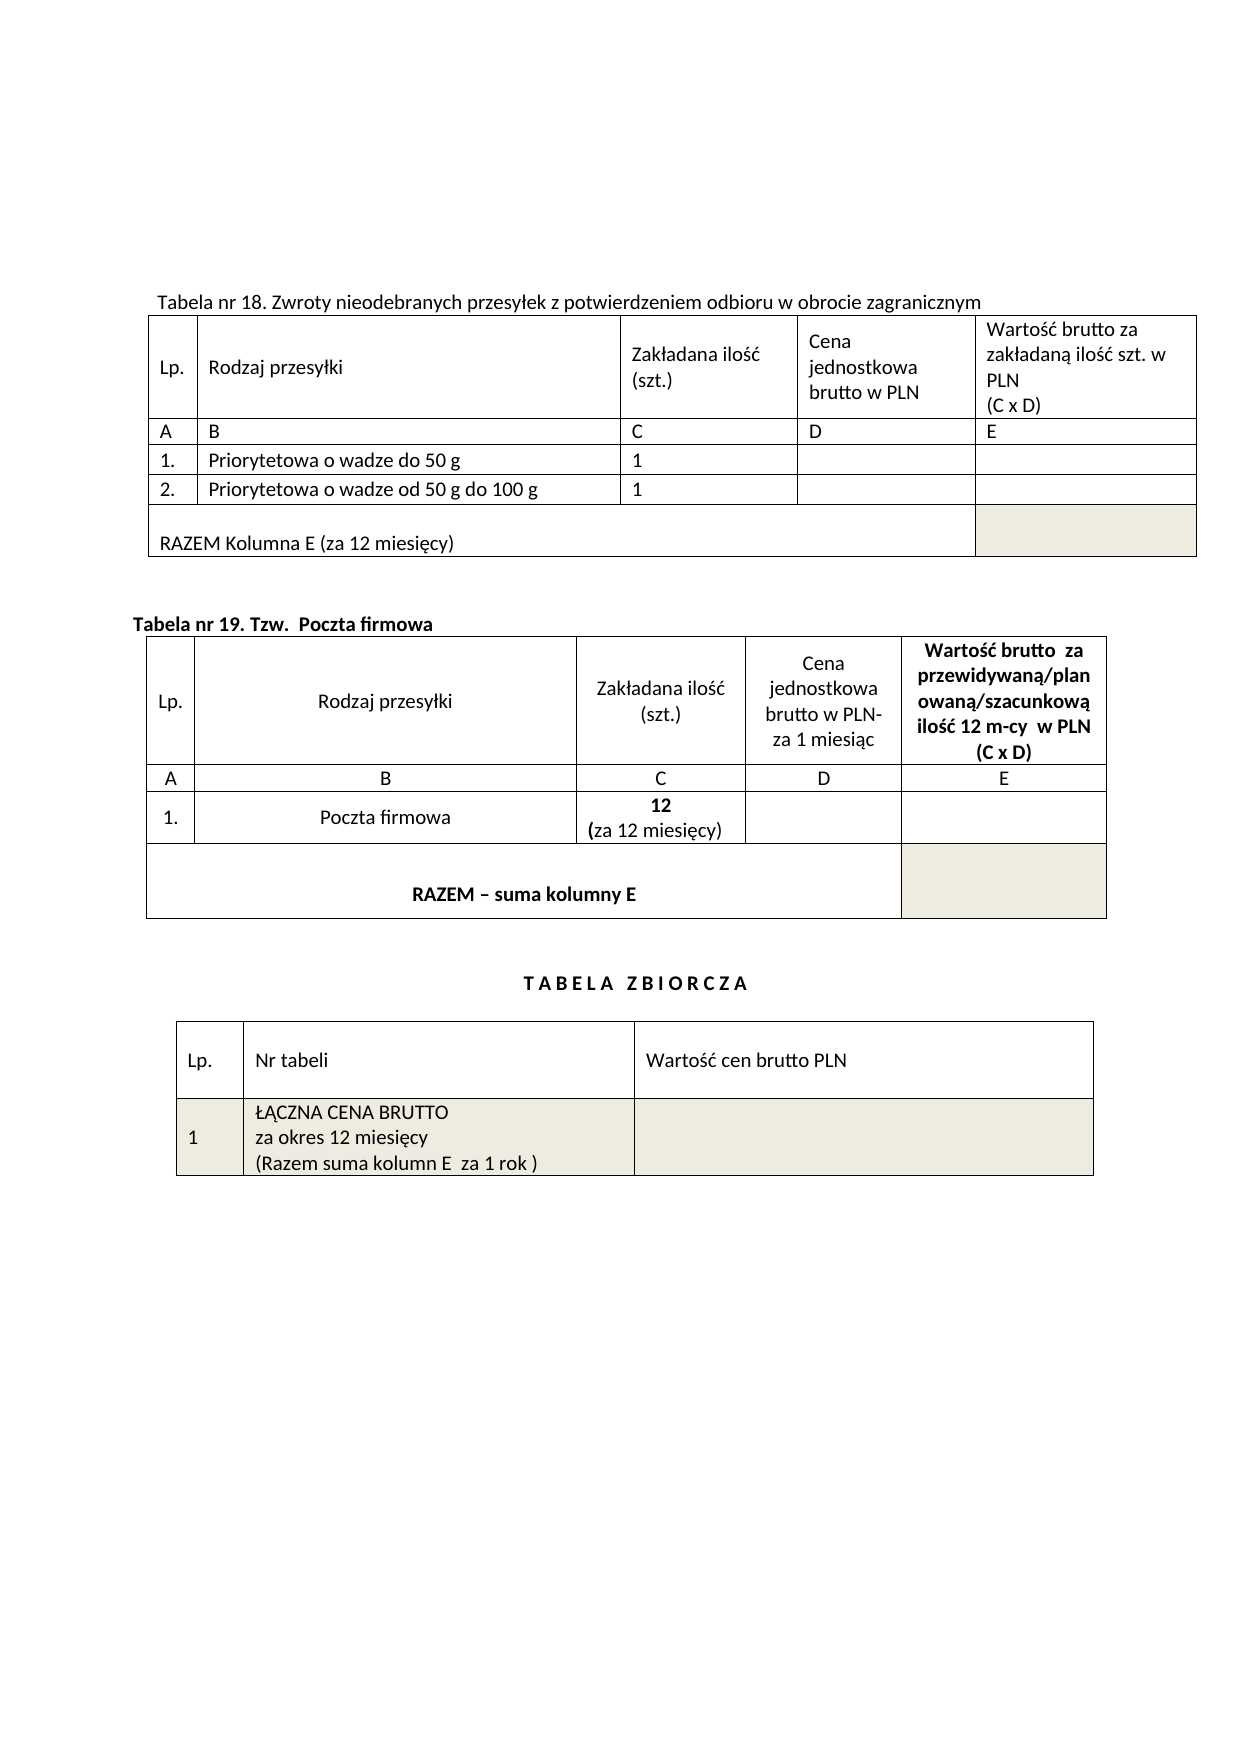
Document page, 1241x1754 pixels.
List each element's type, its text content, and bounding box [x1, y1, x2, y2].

table_cell [902, 792, 1106, 843]
text Tabela nr 18. Zwroty nieodebranych przesyłek z potwierdzeniem odbioru w obrocie zagranicznym [148, 289, 1122, 315]
table_header Cena jednostkowa brutto w PLN [798, 316, 975, 418]
table_cell E [976, 419, 1196, 444]
table_cell C [621, 419, 797, 444]
table_cell D [746, 765, 901, 791]
table_cell A [149, 419, 197, 444]
table_header Zakładana ilość (szt.) [621, 316, 797, 418]
table_cell 2. [149, 475, 197, 504]
table_header Nr tabeli [244, 1022, 634, 1098]
table_cell RAZEM – suma kolumny E [147, 844, 901, 918]
table_cell [976, 505, 1196, 556]
table_cell 12 (za 12 miesięcy) [577, 792, 745, 843]
table_cell 1 [621, 445, 797, 474]
table_header Cena jednostkowa brutto w PLN- za 1 miesiąc [746, 637, 901, 764]
table_cell A [147, 765, 194, 791]
text Tabela nr 19. Tzw. Poczta firmowa [133, 611, 1122, 636]
table_header Zakładana ilość (szt.) [577, 637, 745, 764]
table_header Wartość brutto za zakładaną ilość szt. w PLN (C x D) [976, 316, 1196, 418]
table_cell B [195, 765, 576, 791]
table_cell [976, 475, 1196, 504]
table_cell 1 [621, 475, 797, 504]
table_header Wartość brutto za przewidywaną/planowaną/szacunkową ilość 12 m-cy w PLN (C x D) [902, 637, 1106, 764]
table_header Rodzaj przesyłki [195, 637, 576, 764]
table_cell B [198, 419, 620, 444]
text T A B E L A Z B I O R C Z A [148, 970, 1122, 995]
table_cell C [577, 765, 745, 791]
table_cell D [798, 419, 975, 444]
table_cell [798, 445, 975, 474]
table_cell [635, 1099, 1093, 1175]
table_cell E [902, 765, 1106, 791]
table_cell 1. [147, 792, 194, 843]
table_cell [746, 792, 901, 843]
table_cell [902, 844, 1106, 918]
table_cell Priorytetowa o wadze do 50 g [198, 445, 620, 474]
table_header Rodzaj przesyłki [198, 316, 620, 418]
table_cell Poczta firmowa [195, 792, 576, 843]
table_cell [976, 445, 1196, 474]
table_header Lp. [177, 1022, 243, 1098]
table_header Lp. [149, 316, 197, 418]
table_cell RAZEM Kolumna E (za 12 miesięcy) [149, 505, 975, 556]
table_cell ŁĄCZNA CENA BRUTTO za okres 12 miesięcy (Razem suma kolumn E za 1 rok ) [244, 1099, 634, 1175]
table_header Lp. [147, 637, 194, 764]
table_header Wartość cen brutto PLN [635, 1022, 1093, 1098]
table_cell [798, 475, 975, 504]
table_cell Priorytetowa o wadze od 50 g do 100 g [198, 475, 620, 504]
table_cell 1. [149, 445, 197, 474]
table_cell 1 [177, 1099, 243, 1175]
